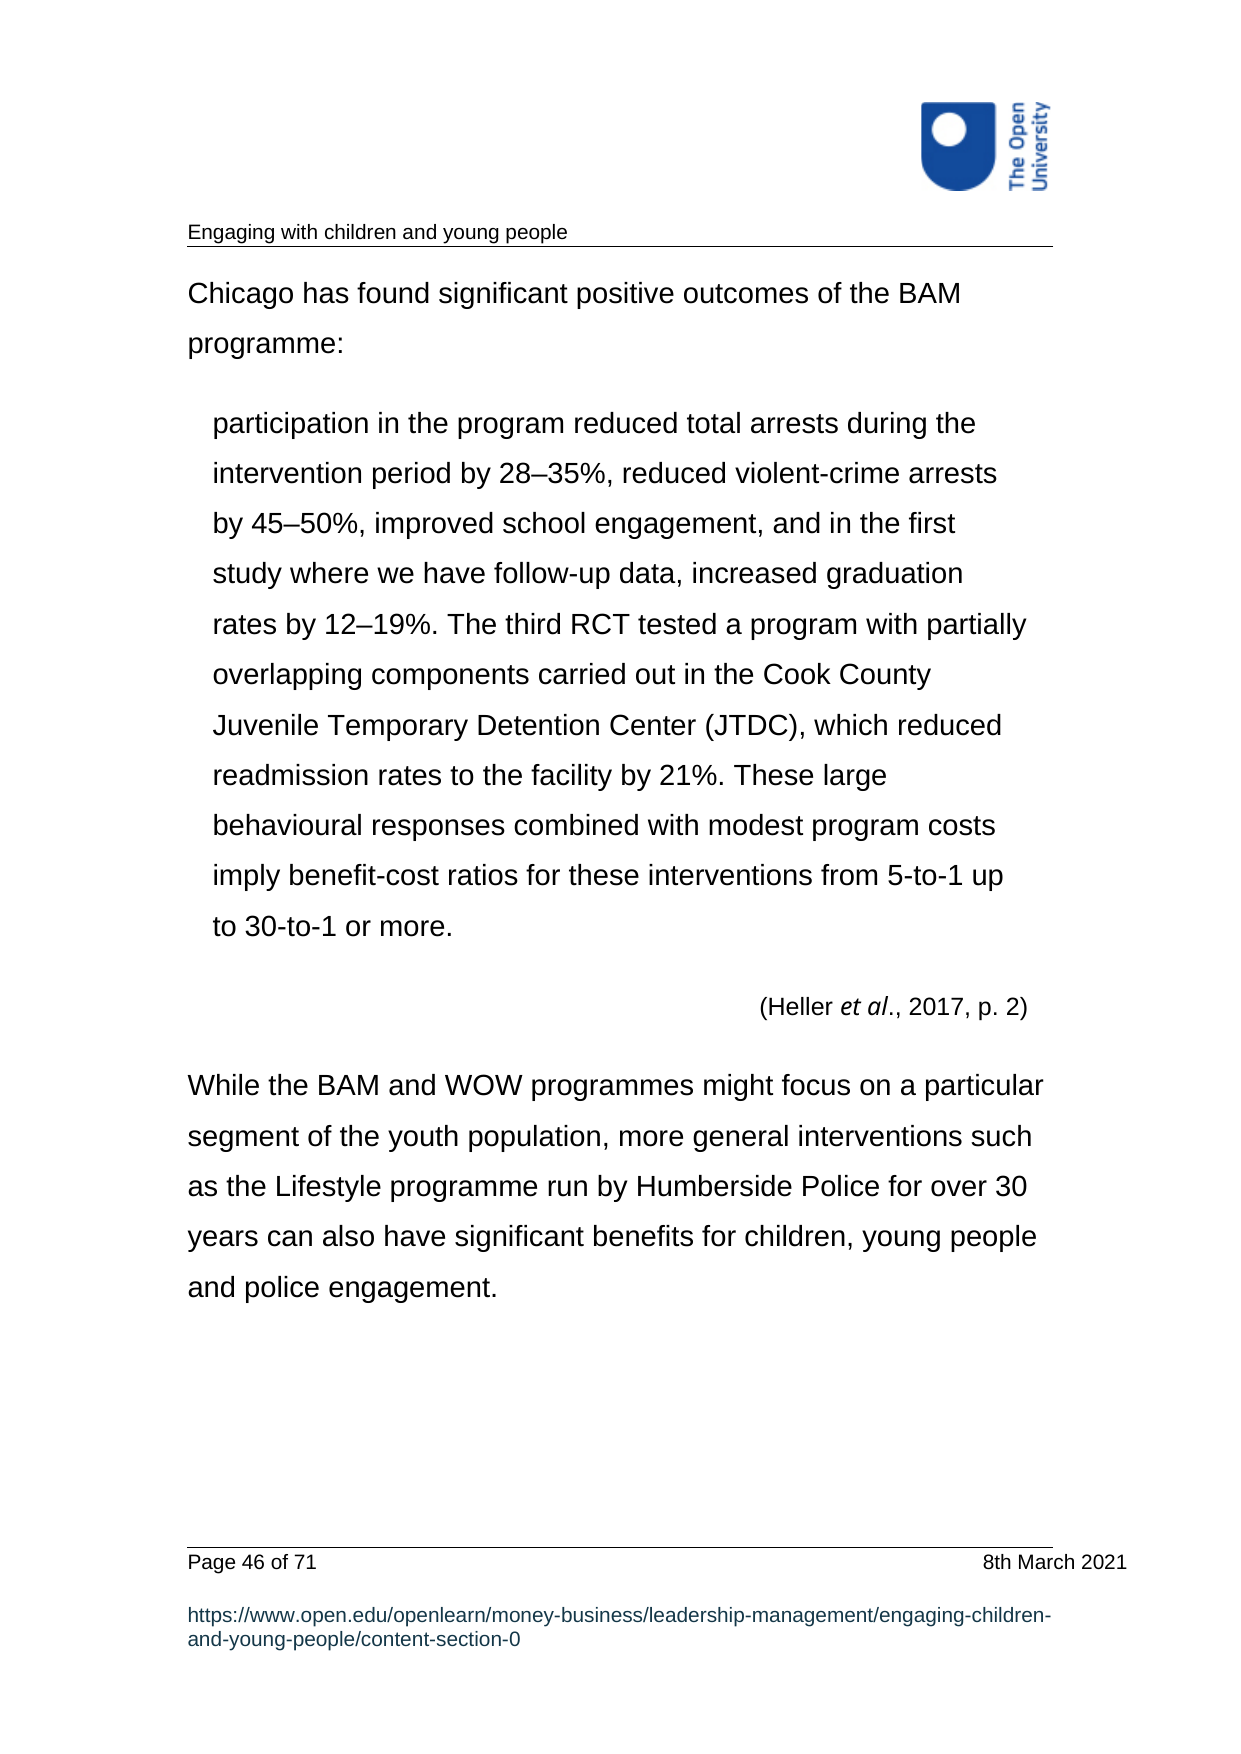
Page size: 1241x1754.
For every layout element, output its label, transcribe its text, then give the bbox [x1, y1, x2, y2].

text While the BAM and WOW programmes might focus on a particular segment of the youth population, more general interventions such as the Lifestyle programme run by Humberside Police for over 30 years can also have significant benefits for children, young people and police engagement. [187, 1068, 1053, 1303]
text participation in the program reduced total arrests during the intervention period by 28–35%, reduced violent-crime arrests by 45–50%, improved school engagement, and in the first study where we have follow-up data, increased graduation rates by 12–19%. The third RCT tested a program with partially overlapping components carried out in the Cook County Juvenile Temporary Detention Center (JTDC), which reduced readmission rates to the facility by 21%. These large behavioural responses combined with modest program costs imply benefit-cost ratios for these interventions from 5-to-1 up to 30-to-1 or more. [212, 406, 1028, 942]
text (Heller et al., 2017, p. 2) [460, 988, 1028, 1022]
picture [921, 102, 1052, 191]
